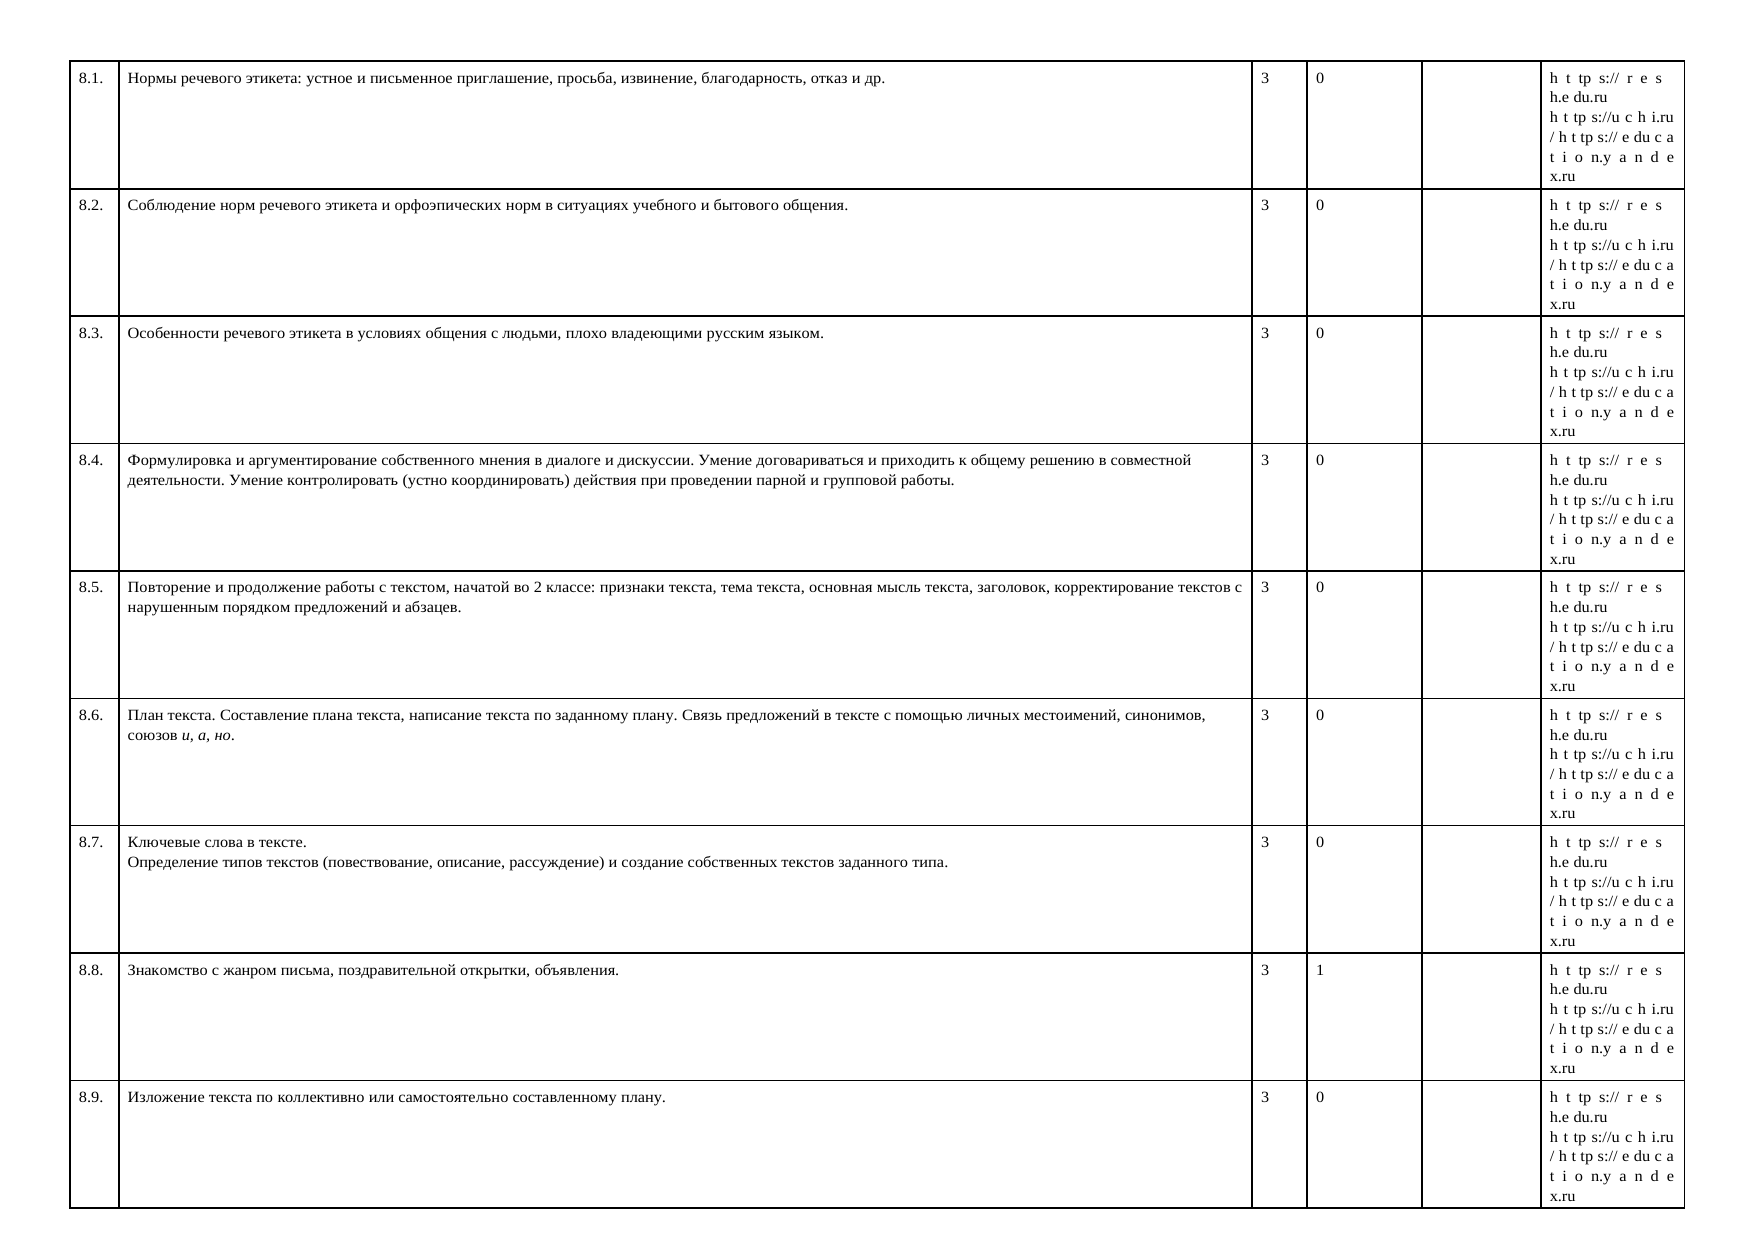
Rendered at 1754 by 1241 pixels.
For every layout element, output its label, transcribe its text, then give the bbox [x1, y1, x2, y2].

table_cell 3 [1253, 954, 1306, 1079]
table_cell h t tp s:// r e s h.e du.ru h t tp s://u c h i.ru / h t tp s:// e du c a t i o n.y a n d e x.ru [1542, 1081, 1684, 1207]
table_cell h t tp s:// r e s h.e du.ru h t tp s://u c h i.ru / h t tp s:// e du c a t i o n.y a n d e x.ru [1542, 190, 1684, 315]
table_cell h t tp s:// r e s h.e du.ru h t tp s://u c h i.ru / h t tp s:// e du c a t i o n.y a n d e x.ru [1542, 572, 1684, 697]
table_cell 8.3. [71, 317, 118, 443]
table_cell 0 [1308, 317, 1421, 443]
table_cell 3 [1253, 826, 1306, 952]
table_cell Соблюдение норм речевого этикета и орфоэпических норм в ситуациях учебного и бытового общения. [120, 190, 1251, 315]
table_cell h t tp s:// r e s h.e du.ru h t tp s://u c h i.ru / h t tp s:// e du c a t i o n.y a n d e x.ru [1542, 317, 1684, 443]
table_cell 0 [1308, 826, 1421, 952]
table_cell 3 [1253, 699, 1306, 825]
table_cell 0 [1308, 1081, 1421, 1207]
table_cell 8.7. [71, 826, 118, 952]
table_cell h t tp s:// r e s h.e du.ru h t tp s://u c h i.ru / h t tp s:// e du c a t i o n.y a n d e x.ru [1542, 699, 1684, 825]
table_cell 8.5. [71, 572, 118, 697]
table_cell Ключевые слова в тексте. Определение типов текстов (повествование, описание, рассуждение) и создание собственных текстов заданного типа. [120, 826, 1251, 952]
table_cell 3 [1253, 1081, 1306, 1207]
table_cell Формулировка и аргументирование собственного мнения в диалоге и дискуссии. Умение договариваться и приходить к общему решению в совместной деятельности. Умение контролировать (устно координировать) действия при проведении парной и групповой работы. [120, 444, 1251, 570]
table_header [1423, 62, 1540, 188]
table_cell [1423, 1081, 1540, 1207]
table_header 3 [1253, 62, 1306, 188]
table_cell 8.4. [71, 444, 118, 570]
table_cell 3 [1253, 444, 1306, 570]
table_header 0 [1308, 62, 1421, 188]
table_cell 3 [1253, 190, 1306, 315]
table_cell 3 [1253, 317, 1306, 443]
table_cell [1423, 954, 1540, 1079]
table_cell 0 [1308, 444, 1421, 570]
table_cell 8.6. [71, 699, 118, 825]
table_cell [1423, 317, 1540, 443]
table_cell План текста. Составление плана текста, написание текста по заданному плану. Связь предложений в тексте с помощью личных местоимений, синонимов, союзов и, а, но. [120, 699, 1251, 825]
table_header 8.1. [71, 62, 118, 188]
table_cell Повторение и продолжение работы с текстом, начатой во 2 классе: признаки текста, тема текста, основная мысль текста, заголовок, корректирование текстов с нарушенным порядком предложений и абзацев. [120, 572, 1251, 697]
table_cell h t tp s:// r e s h.e du.ru h t tp s://u c h i.ru / h t tp s:// e du c a t i o n.y a n d e x.ru [1542, 954, 1684, 1079]
table_cell 8.8. [71, 954, 118, 1079]
table_cell 1 [1308, 954, 1421, 1079]
table_cell 8.9. [71, 1081, 118, 1207]
table_cell [1423, 699, 1540, 825]
table_cell 8.2. [71, 190, 118, 315]
table_cell [1423, 572, 1540, 697]
table_cell [1423, 826, 1540, 952]
table_cell h t tp s:// r e s h.e du.ru h t tp s://u c h i.ru / h t tp s:// e du c a t i o n.y a n d e x.ru [1542, 826, 1684, 952]
table_cell Изложение текста по коллективно или самостоятельно составленному плану. [120, 1081, 1251, 1207]
table_cell 0 [1308, 699, 1421, 825]
table_cell [1423, 444, 1540, 570]
table_header h t tp s:// r e s h.e du.ru h t tp s://u c h i.ru / h t tp s:// e du c a t i o n.y a n d e x.ru [1542, 62, 1684, 188]
table_cell 0 [1308, 572, 1421, 697]
table_cell Знакомство с жанром письма, поздравительной открытки, объявления. [120, 954, 1251, 1079]
table_cell h t tp s:// r e s h.e du.ru h t tp s://u c h i.ru / h t tp s:// e du c a t i o n.y a n d e x.ru [1542, 444, 1684, 570]
table_cell 3 [1253, 572, 1306, 697]
table_cell 0 [1308, 190, 1421, 315]
table_header Нормы речевого этикета: устное и письменное приглашение, просьба, извинение, благодарность, отказ и др. [120, 62, 1251, 188]
table_cell Особенности речевого этикета в условиях общения с людьми, плохо владеющими русским языком. [120, 317, 1251, 443]
table_cell [1423, 190, 1540, 315]
